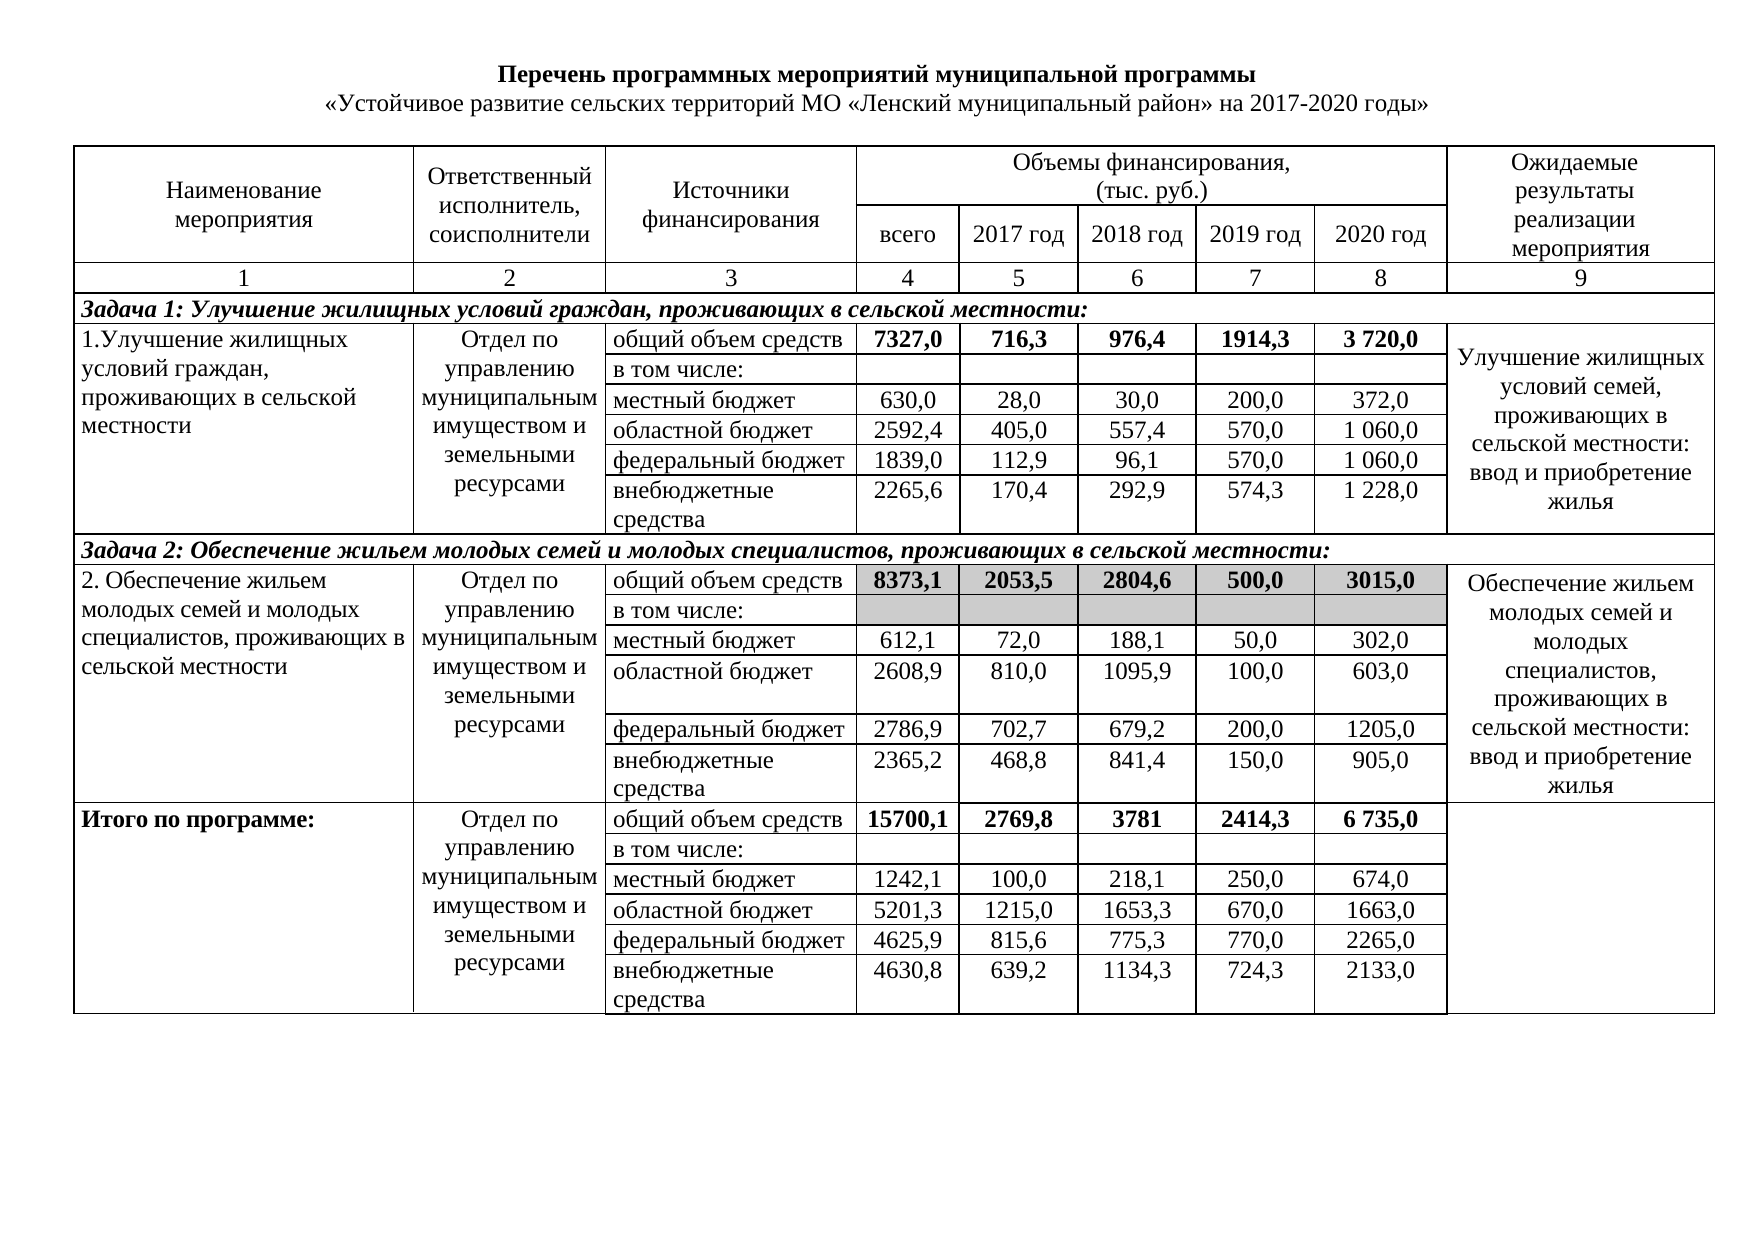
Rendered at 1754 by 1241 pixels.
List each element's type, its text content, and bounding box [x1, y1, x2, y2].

table_cell 1653,3 [1079, 895, 1195, 923]
table_cell 250,0 [1197, 865, 1314, 893]
table_cell 612,1 [857, 626, 958, 654]
table_cell 2804,6 [1079, 565, 1195, 594]
table_cell [1197, 355, 1314, 383]
table_cell 112,9 [961, 445, 1077, 474]
table_cell 2020 год [1315, 206, 1446, 262]
table_cell 557,4 [1079, 415, 1195, 444]
table_cell 4625,9 [857, 925, 958, 954]
table_cell [1197, 834, 1314, 863]
table_cell 50,0 [1197, 626, 1314, 654]
table_cell 2265,6 [857, 476, 959, 533]
table_cell 905,0 [1315, 745, 1446, 802]
table_cell [857, 834, 958, 863]
table_cell 6 735,0 [1315, 804, 1446, 832]
table_cell 810,0 [960, 656, 1077, 713]
table_header Наименование мероприятия [75, 147, 413, 262]
table_cell федеральный бюджет [606, 445, 856, 474]
table_cell внебюджетные средства [606, 745, 856, 802]
table_cell 218,1 [1079, 865, 1195, 893]
table_cell 2265,0 [1315, 925, 1446, 954]
table_cell всего [857, 206, 958, 262]
table_cell 702,7 [960, 715, 1077, 743]
table_cell 100,0 [960, 865, 1077, 893]
table_cell 372,0 [1315, 385, 1446, 413]
table_cell 574,3 [1197, 476, 1314, 533]
table_cell 716,3 [961, 324, 1077, 353]
table_header Источники финансирования [606, 147, 856, 262]
table_cell федеральный бюджет [606, 925, 856, 954]
table_cell 72,0 [960, 626, 1077, 654]
table_cell 679,2 [1079, 715, 1195, 743]
table_cell 1914,3 [1197, 324, 1314, 353]
table_cell 8373,1 [857, 565, 958, 594]
table_cell Задача 1: Улучшение жилищных условий граждан, проживающих в сельской местности: [75, 294, 1714, 322]
table_cell 1839,0 [857, 445, 959, 474]
table_cell местный бюджет [606, 865, 856, 893]
table_cell 770,0 [1197, 925, 1314, 954]
table_cell 1663,0 [1315, 895, 1446, 923]
table_cell внебюджетные средства [606, 476, 856, 533]
table_cell местный бюджет [606, 385, 856, 413]
table_cell 670,0 [1197, 895, 1314, 923]
table_cell 468,8 [960, 745, 1077, 802]
table_cell 2053,5 [960, 565, 1077, 594]
table_cell 1215,0 [960, 895, 1077, 923]
table_cell 150,0 [1197, 745, 1314, 802]
table_cell 1134,3 [1079, 955, 1195, 1013]
table_cell 2414,3 [1197, 804, 1314, 832]
table_header Ответственный исполнитель, соисполнители [414, 147, 605, 262]
table_cell 1 228,0 [1315, 476, 1446, 533]
table_cell [960, 595, 1077, 624]
table_cell 2786,9 [857, 715, 958, 743]
table_cell 639,2 [960, 955, 1077, 1013]
table_cell [1448, 803, 1714, 1013]
table_cell 2018 год [1079, 206, 1195, 262]
table_cell в том числе: [606, 355, 856, 383]
table_cell 170,4 [961, 476, 1077, 533]
table_cell [961, 355, 1077, 383]
table_cell 8 [1315, 263, 1446, 292]
table_cell [857, 355, 959, 383]
table_cell областной бюджет [606, 415, 856, 444]
table_cell Отдел по управлению муниципальным имуществом и земельными ресурсами [414, 324, 605, 533]
table_cell 1 060,0 [1315, 415, 1446, 444]
table_cell 630,0 [857, 385, 959, 413]
table_cell 976,4 [1079, 324, 1195, 353]
table_cell местный бюджет [606, 626, 856, 654]
table_cell общий объем средств [606, 324, 856, 353]
table_cell 841,4 [1079, 745, 1195, 802]
text «Устойчивое развитие сельских территорий МО «Ленский муниципальный район» на 2017-2020 годы» [89, 88, 1665, 117]
table_cell 4 [857, 263, 958, 292]
table_cell 2592,4 [857, 415, 959, 444]
table_cell 570,0 [1197, 445, 1314, 474]
table_cell 724,3 [1197, 955, 1314, 1013]
table_cell [1197, 595, 1314, 624]
table_cell 1 [75, 263, 413, 292]
table_cell в том числе: [606, 834, 856, 863]
table_cell 570,0 [1197, 415, 1314, 444]
table_cell [960, 834, 1077, 863]
table_cell 5201,3 [857, 895, 958, 923]
table_cell внебюджетные средства [606, 955, 856, 1013]
table_cell Отдел по управлению муниципальным имуществом и земельными ресурсами [414, 803, 605, 1013]
table_cell 3015,0 [1315, 565, 1446, 594]
table_cell 7 [1197, 263, 1314, 292]
table_cell 2133,0 [1315, 955, 1446, 1013]
table_cell 2017 год [960, 206, 1077, 262]
table_cell 9 [1448, 263, 1714, 292]
table_cell 603,0 [1315, 656, 1446, 713]
table_cell общий объем средств [606, 565, 856, 594]
table_cell Обеспечение жильем молодых семей и молодых специалистов, проживающих в сельской местности: ввод и приобретение жилья [1448, 565, 1714, 802]
table_cell 292,9 [1079, 476, 1195, 533]
table_cell 7327,0 [857, 324, 959, 353]
table_cell 200,0 [1197, 385, 1314, 413]
table_cell 2. Обеспечение жильем молодых семей и молодых специалистов, проживающих в сельской местности [75, 565, 413, 802]
table_cell [1315, 834, 1446, 863]
table_cell 2019 год [1197, 206, 1314, 262]
table_cell 4630,8 [857, 955, 958, 1013]
table_cell 302,0 [1315, 626, 1446, 654]
table_cell 1.Улучшение жилищных условий граждан, проживающих в сельской местности [75, 324, 413, 533]
table_cell 188,1 [1079, 626, 1195, 654]
table_cell общий объем средств [606, 803, 856, 832]
text Перечень программных мероприятий муниципальной программы [89, 59, 1665, 88]
table_cell 1205,0 [1315, 715, 1446, 743]
table_cell Задача 2: Обеспечение жильем молодых семей и молодых специалистов, проживающих в сельской местности: [75, 535, 1714, 563]
table_cell 775,3 [1079, 925, 1195, 954]
table_cell 500,0 [1197, 565, 1314, 594]
table_cell федеральный бюджет [606, 715, 856, 743]
table_cell 2608,9 [857, 656, 958, 713]
table_cell 405,0 [961, 415, 1077, 444]
table_cell [857, 595, 958, 624]
table_cell 5 [960, 263, 1077, 292]
table_cell Итого по программе: [75, 803, 413, 1013]
table_cell 2365,2 [857, 745, 958, 802]
table_cell 3 [606, 263, 856, 292]
table_cell 6 [1079, 263, 1195, 292]
table_cell 3781 [1079, 804, 1195, 832]
table_cell [1315, 595, 1446, 624]
table_cell 200,0 [1197, 715, 1314, 743]
table_cell 15700,1 [857, 803, 958, 832]
table_cell 2769,8 [960, 804, 1077, 832]
table_cell 815,6 [960, 925, 1077, 954]
table_cell 30,0 [1079, 385, 1195, 413]
table_cell [1315, 355, 1446, 383]
table_cell 1 060,0 [1315, 445, 1446, 474]
table_cell 674,0 [1315, 865, 1446, 893]
table_cell [1079, 834, 1195, 863]
table_cell 1242,1 [857, 865, 958, 893]
table_cell Отдел по управлению муниципальным имуществом и земельными ресурсами [414, 565, 605, 802]
table_cell областной бюджет [606, 656, 856, 713]
table_cell 2 [414, 263, 605, 292]
table_cell 100,0 [1197, 656, 1314, 713]
table_cell 3 720,0 [1315, 324, 1446, 353]
table_cell областной бюджет [606, 895, 856, 923]
table_header Ожидаемые результаты реализации мероприятия [1448, 147, 1714, 262]
table_cell 96,1 [1079, 445, 1195, 474]
table_cell 1095,9 [1079, 656, 1195, 713]
table_cell Улучшение жилищных условий семей, проживающих в сельской местности: ввод и приобретение жилья [1448, 324, 1714, 533]
table_header Объемы финансирования, (тыс. руб.) [857, 147, 1446, 204]
table_cell [1079, 595, 1195, 624]
table_cell в том числе: [606, 595, 856, 624]
table_cell [1079, 355, 1195, 383]
table_cell 28,0 [961, 385, 1077, 413]
